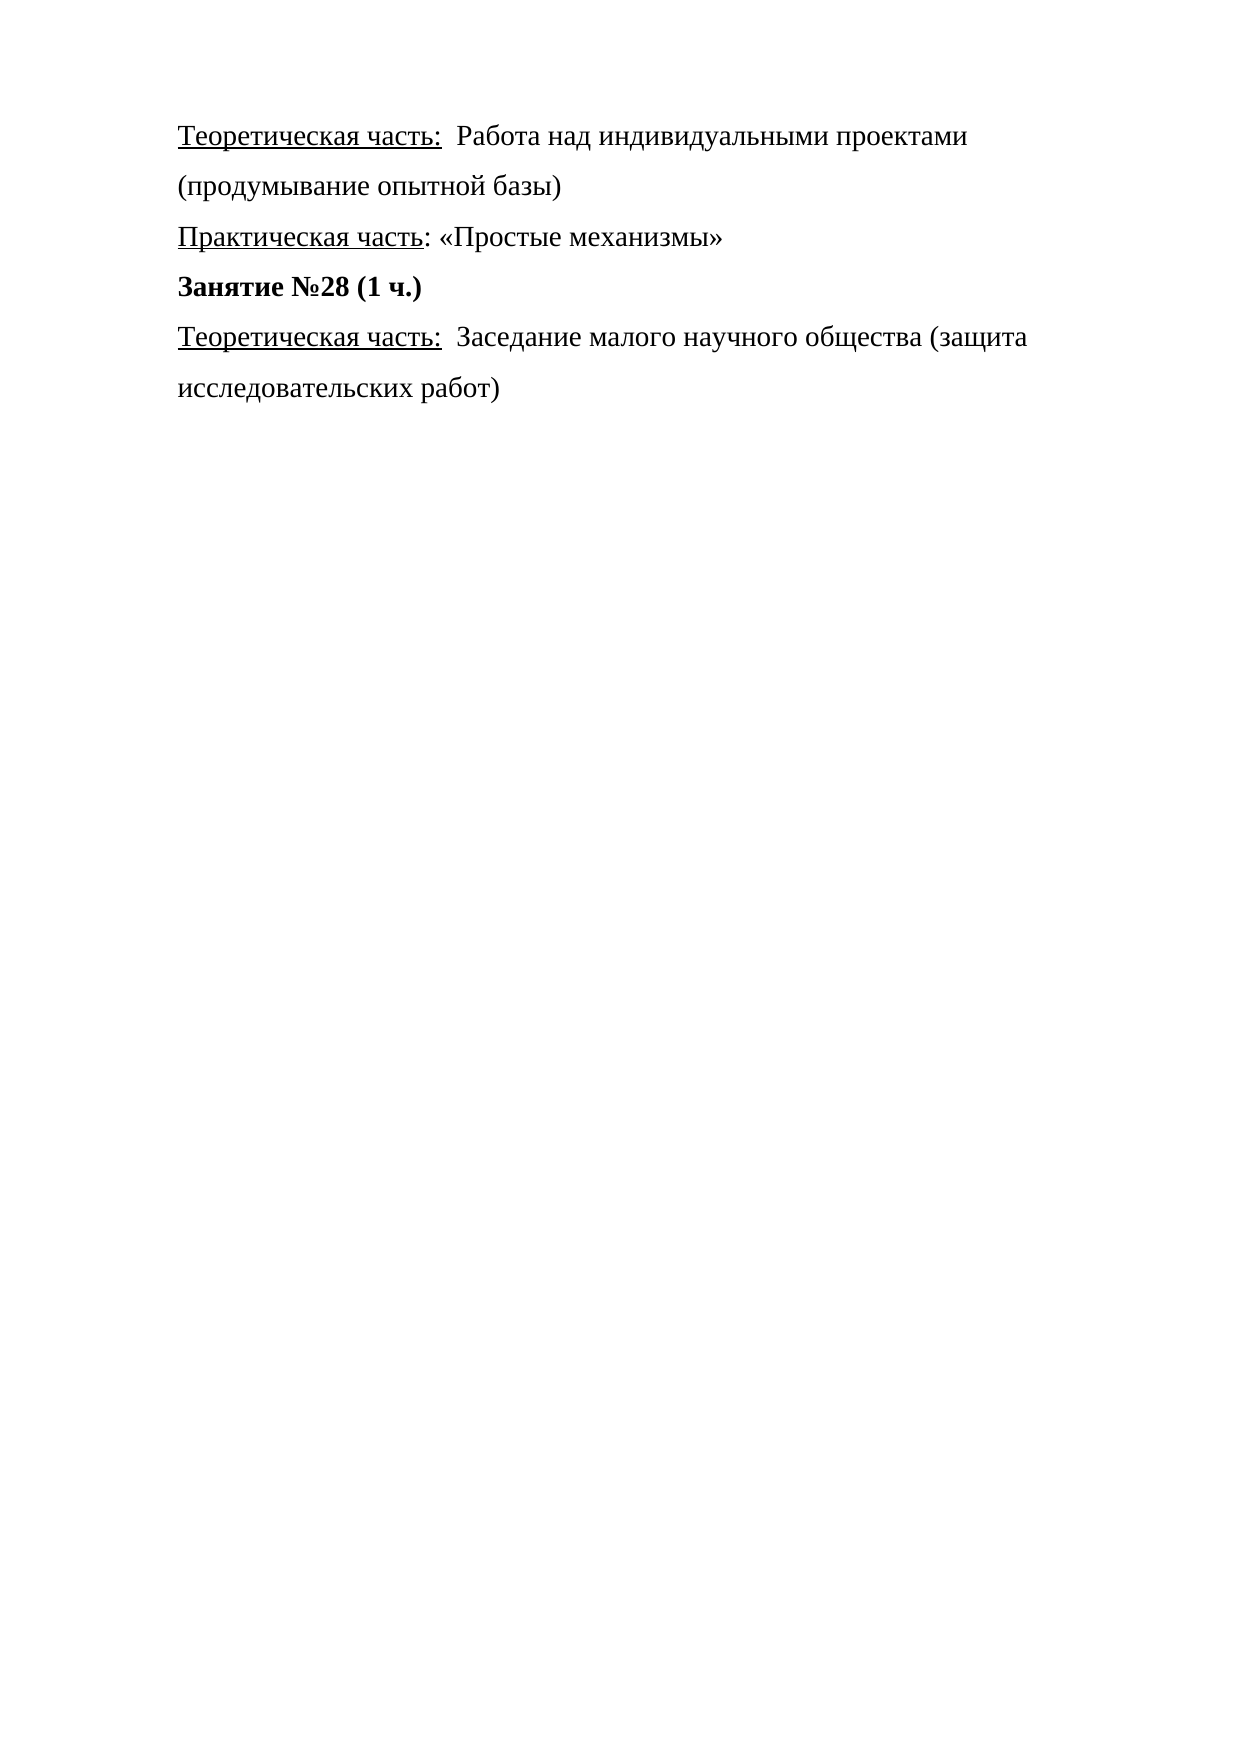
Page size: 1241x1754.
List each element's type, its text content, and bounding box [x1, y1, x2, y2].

text Занятие №28 (1 ч.) [177, 269, 1152, 303]
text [177, 118, 1152, 202]
text Практическая часть: «Простые механизмы» [177, 219, 1152, 252]
text Теоретическая часть: Заседание малого научного общества (защита исследовательских работ) [177, 319, 1152, 403]
